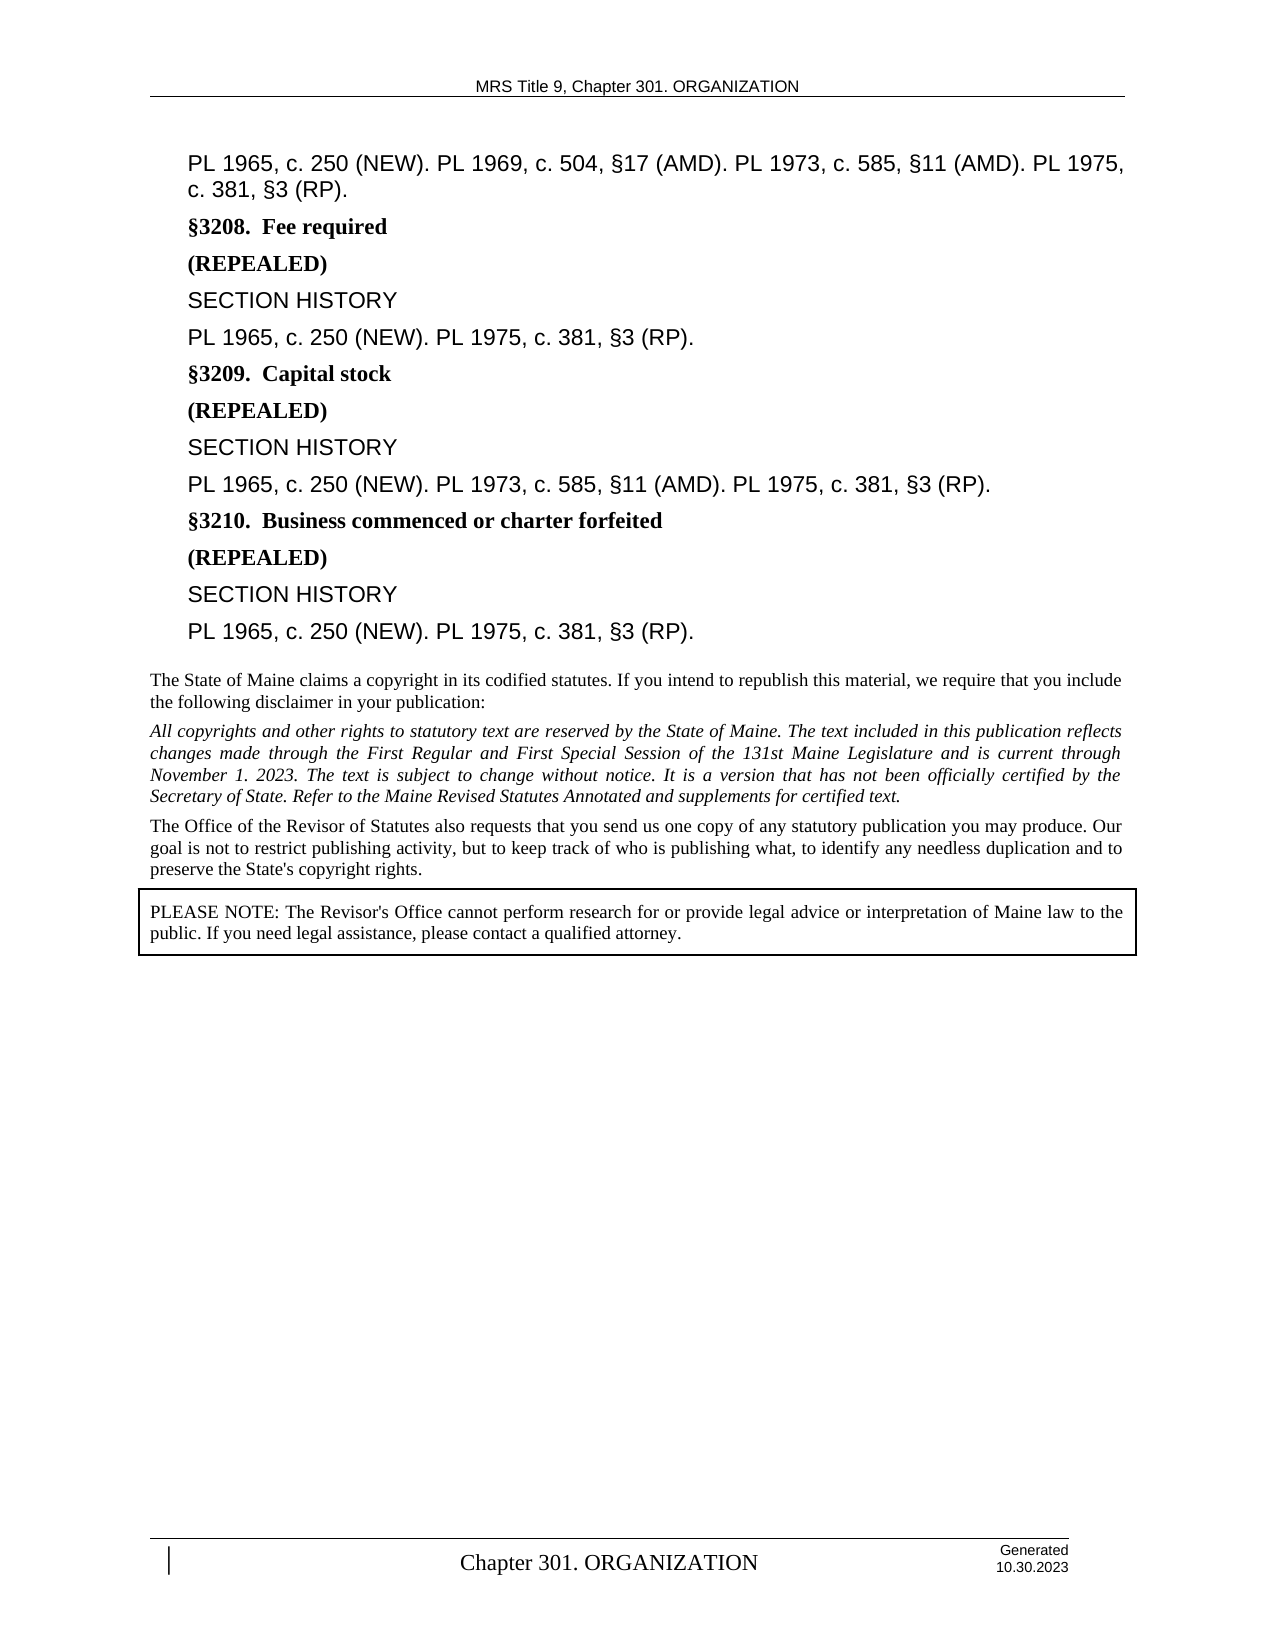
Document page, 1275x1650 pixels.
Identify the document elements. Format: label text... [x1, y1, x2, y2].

text PL 1965, c. 250 (NEW). PL 1975, c. 381, §3 (RP). [187, 618, 1125, 644]
text (REPEALED) [187, 544, 1125, 570]
text The Office of the Revisor of Statutes also requests that you send us one copy of any statutory publication you may produce. Our goal is not to restrict publishing activity, but to keep track of who is publishing what, to identify any needless duplication and to preserve the State's copyright rights. [150, 815, 1125, 880]
text All copyrights and other rights to statutory text are reserved by the State of Maine. The text included in this publication reflects changes made through the First Regular and First Special Session of the 131st Maine Legislature and is current through November 1. 2023 . The text is subject to change without notice. It is a version that has not been officially certified by the Secretary of State. Refer to the Maine Revised Statutes Annotated and supplements for certified text. [150, 720, 1125, 807]
text (REPEALED) [187, 250, 1125, 276]
text PL 1965, c. 250 (NEW). PL 1969, c. 504, §17 (AMD). PL 1973, c. 585, §11 (AMD). PL 1975, c. 381, §3 (RP). [187, 150, 1125, 203]
text PL 1965, c. 250 (NEW). PL 1975, c. 381, §3 (RP). [187, 323, 1125, 350]
text SECTION HISTORY [187, 434, 1125, 460]
text §3210. Business commenced or charter forfeited [187, 507, 1125, 534]
text SECTION HISTORY [187, 581, 1125, 607]
text §3209. Capital stock [187, 360, 1125, 387]
text PLEASE NOTE: The Revisor's Office cannot perform research for or provide legal advice or interpretation of Maine law to the public. If you need legal assistance, please contact a qualified attorney. [140, 890, 1135, 954]
text §3208. Fee required [187, 213, 1125, 239]
text (REPEALED) [187, 397, 1125, 423]
text PL 1965, c. 250 (NEW). PL 1973, c. 585, §11 (AMD). PL 1975, c. 381, §3 (RP). [187, 471, 1125, 497]
text SECTION HISTORY [187, 287, 1125, 313]
text The State of Maine claims a copyright in its codified statutes. If you intend to republish this material, we require that you include the following disclaimer in your publication: [150, 669, 1125, 712]
